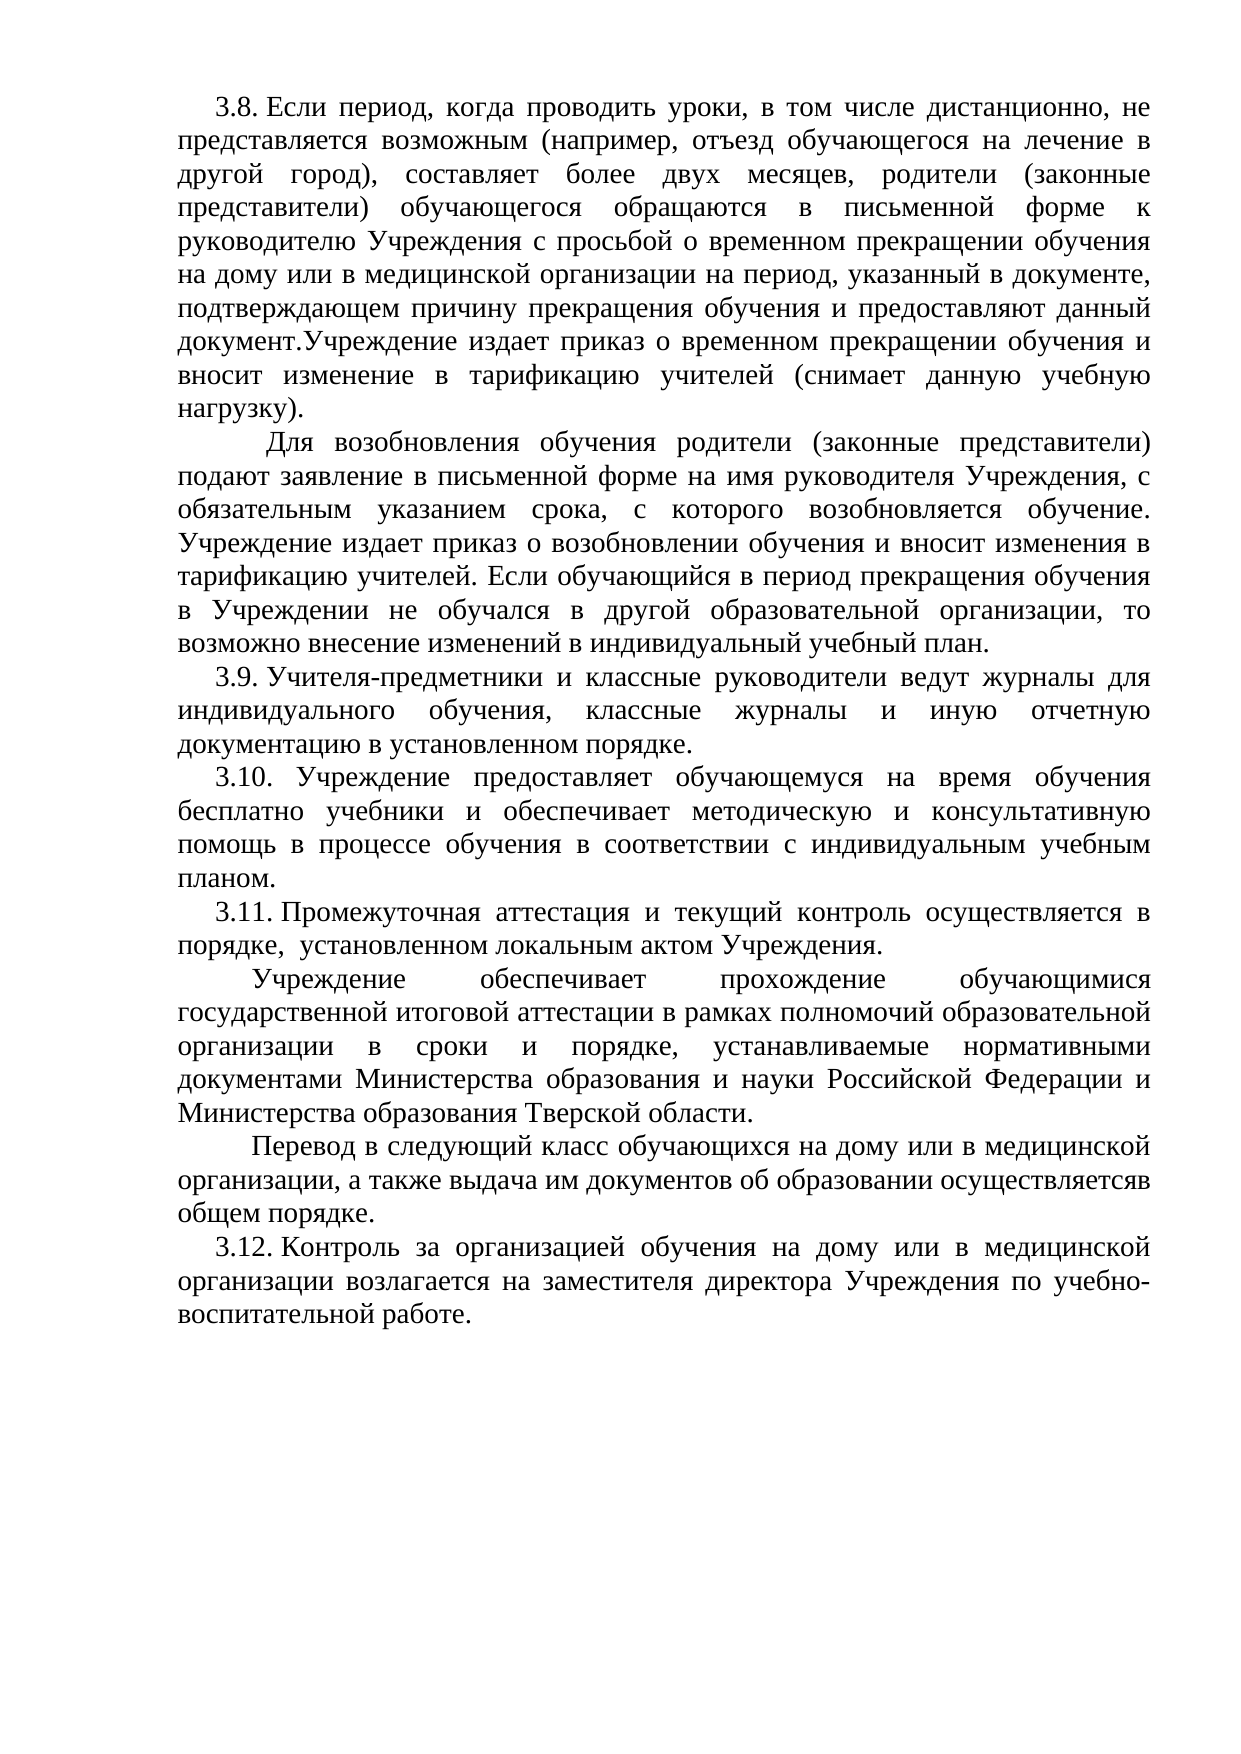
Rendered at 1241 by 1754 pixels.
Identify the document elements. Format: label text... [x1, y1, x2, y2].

list Учителя-предметники и классные руководители ведут журналы для индивидуального обучения, классные журналы и иную отчетную документацию в установленном порядке. [177, 659, 1152, 759]
list Для возобновления обучения родители (законные представители) подают заявление в письменной форме на имя руководителя Учреждения, с обязательным указанием срока, с которого возобновляется обучение. Учреждение издает приказ о возобновлении обучения и вносит изменения в тарификацию учителей. Если обучающийся в период прекращения обучения в Учреждении не обучался в другой образовательной организации, то возможно внесение изменений в индивидуальный учебный план. [177, 424, 1152, 659]
text Учреждение обеспечивает прохождение обучающимися государственной итоговой аттестации в рамках полномочий образовательной организации в сроки и порядке, устанавливаемые нормативными документами Министерства образования и науки Российской Федерации и Министерства образования Тверской области. [177, 961, 1152, 1128]
list Контроль за организацией обучения на дому или в медицинской организации возлагается на заместителя директора Учреждения по учебно-воспитательной работе. [177, 1229, 1152, 1330]
list Промежуточная аттестация и текущий контроль осуществляется в порядке, установленном локальным актом Учреждения. [177, 894, 1152, 961]
list Если период, когда проводить уроки, в том числе дистанционно, не представляется возможным (например, отъезд обучающегося на лечение в другой город), составляет более двух месяцев, родители (законные представители) обучающегося обращаются в письменной форме к руководителю Учреждения с просьбой о временном прекращении обучения на дому или в медицинской организации на период, указанный в документе, подтверждающем причину прекращения обучения и предоставляют данный документ.Учреждение издает приказ о временном прекращении обучения и вносит изменение в тарификацию учителей (снимает данную учебную нагрузку). [177, 89, 1152, 424]
list Учреждение предоставляет обучающемуся на время обучения бесплатно учебники и обеспечивает методическую и консультативную помощь в процессе обучения в соответствии с индивидуальным учебным планом. [177, 759, 1152, 894]
text Перевод в следующий класс обучающихся на дому или в медицинской организации, а также выдача им документов об образовании осуществляетсяв общем порядке. [177, 1128, 1152, 1229]
